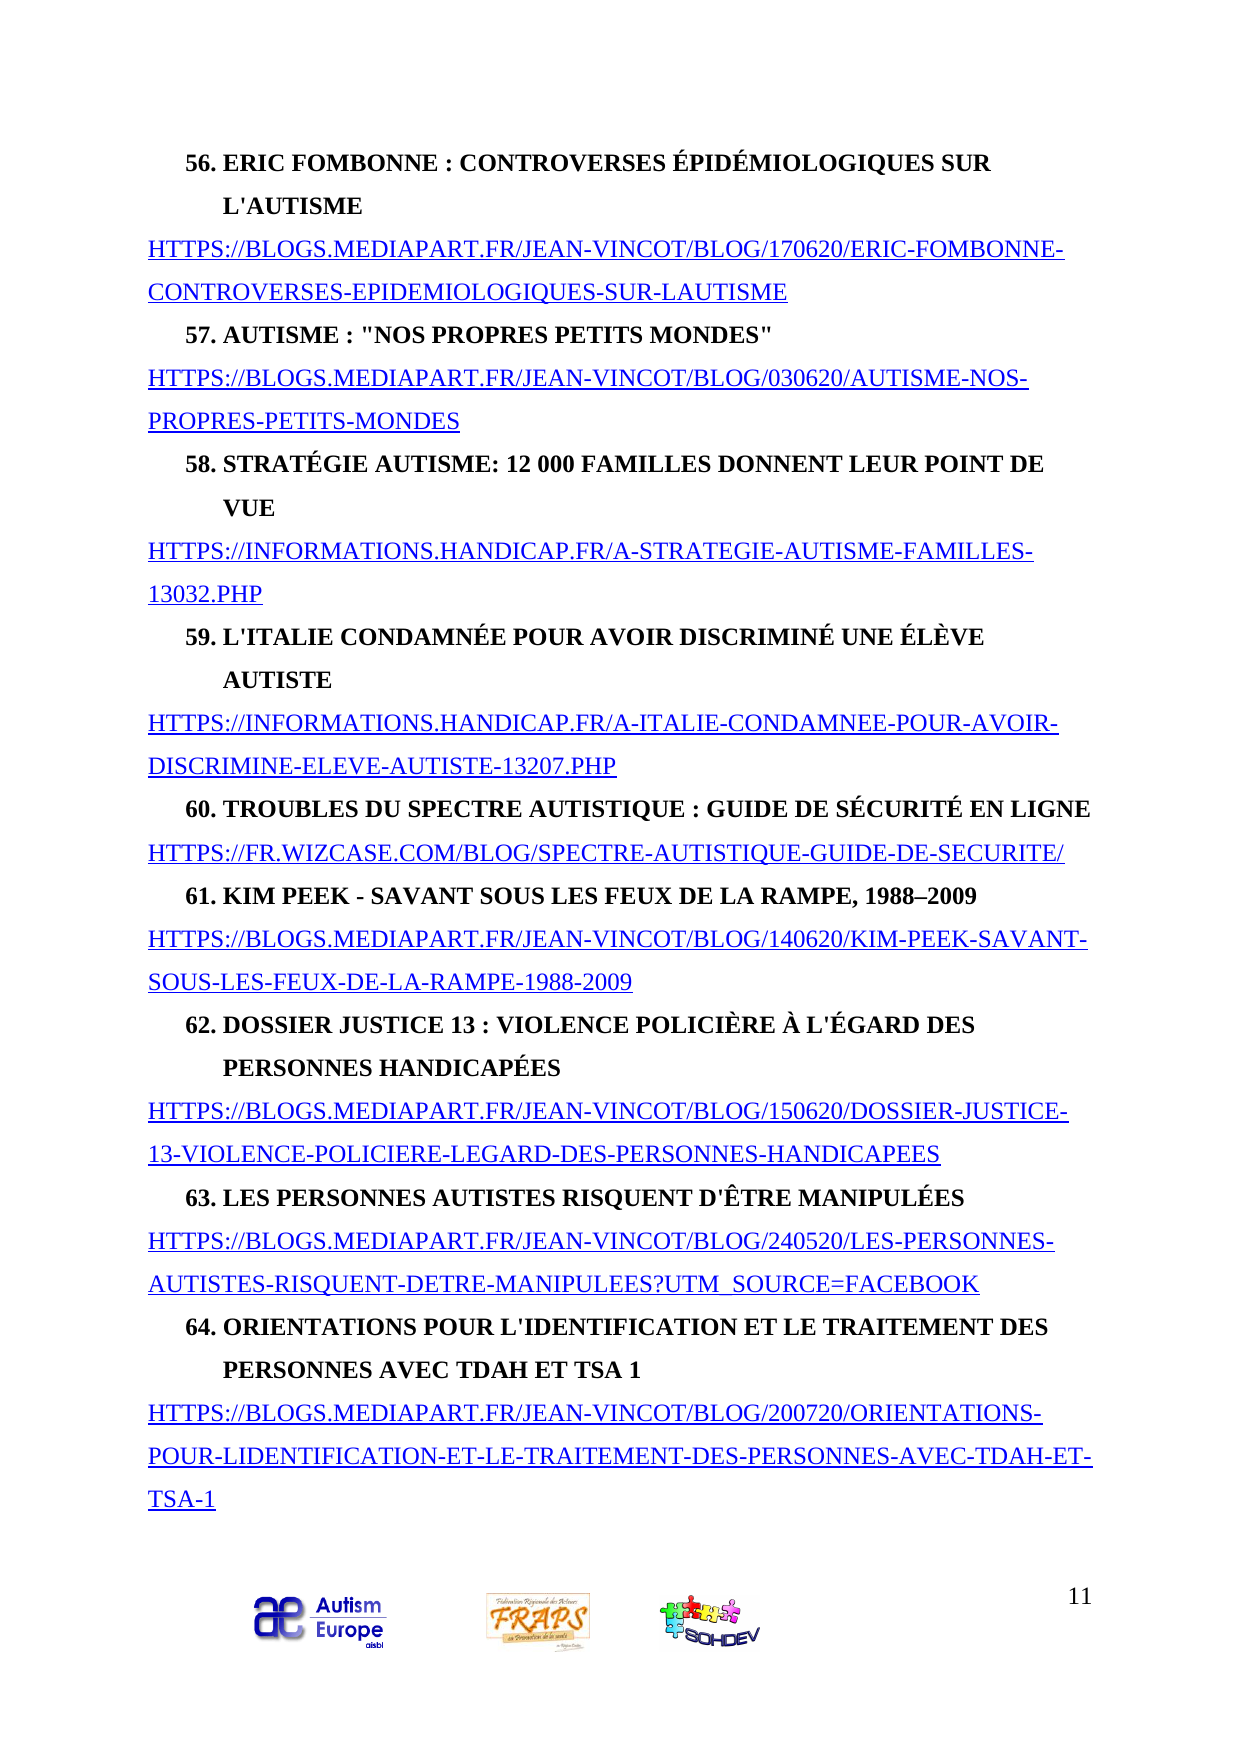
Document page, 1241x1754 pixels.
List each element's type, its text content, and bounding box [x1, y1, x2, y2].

list Eric Fombonne : Controverses épidémiologiques sur l'autisme [185, 148, 1093, 219]
list L'Italie condamnée pour avoir discriminé une élève autiste [185, 622, 1093, 694]
text https://informations.handicap.fr/a-strategie-autisme-familles-13032.php [148, 536, 1093, 608]
list Stratégie autisme: 12 000 familles donnent leur point de vue [185, 449, 1093, 521]
text https://blogs.mediapart.fr/jean-vincot/blog/170620/eric-fombonne-controverses-epidemiologiques-sur-lautisme [148, 234, 1093, 306]
picture [486, 1593, 590, 1652]
text https://blogs.mediapart.fr/jean-vincot/blog/030620/autisme-nos-propres-petits-mondes [148, 363, 1093, 435]
text https://blogs.mediapart.fr/jean-vincot/blog/150620/dossier-justice-13-violence-policiere-legard-des-personnes-handicapees [148, 1096, 1093, 1168]
list Les personnes autistes risquent d'être manipulées [185, 1183, 1093, 1211]
list Kim Peek - Savant sous les feux de la rampe, 1988–2009 [185, 881, 1093, 909]
text https://blogs.mediapart.fr/jean-vincot/blog/200720/orientations-pour-lidentification-et-le-traitement-des-personnes-avec-tdah-et-tsa-1 [148, 1398, 1093, 1466]
picture [658, 1595, 761, 1652]
text https://blogs.mediapart.fr/jean-vincot/blog/140620/kim-peek-savant-sous-les-feux-de-la-rampe-1988-2009 [148, 924, 1093, 996]
text https://informations.handicap.fr/a-italie-condamnee-pour-avoir-discrimine-eleve-autiste-13207.php [148, 708, 1093, 780]
list Dossier Justice 13 : Violence policière à l'égard des personnes handicapées [185, 1010, 1093, 1082]
list Orientations pour l'identification et le traitement des personnes avec TDAH et TSA 1 [185, 1312, 1093, 1384]
text https://blogs.mediapart.fr/jean-vincot/blog/200720/orientations-pour-lidentification-et-le-traitement-des-personnes-avec-tdah-et-tsa-1 [148, 1468, 1093, 1513]
text https://blogs.mediapart.fr/jean-vincot/blog/240520/les-personnes-autistes-risquent-detre-manipulees?utm_source=facebook [148, 1226, 1093, 1298]
picture [247, 1581, 387, 1652]
text https://fr.wizcase.com/blog/spectre-autistique-guide-de-securite/ [148, 838, 1093, 866]
list Autisme : "Nos propres petits mondes" [185, 320, 1093, 349]
list Troubles du spectre autistique : guide de sécurité en ligne [185, 794, 1093, 823]
